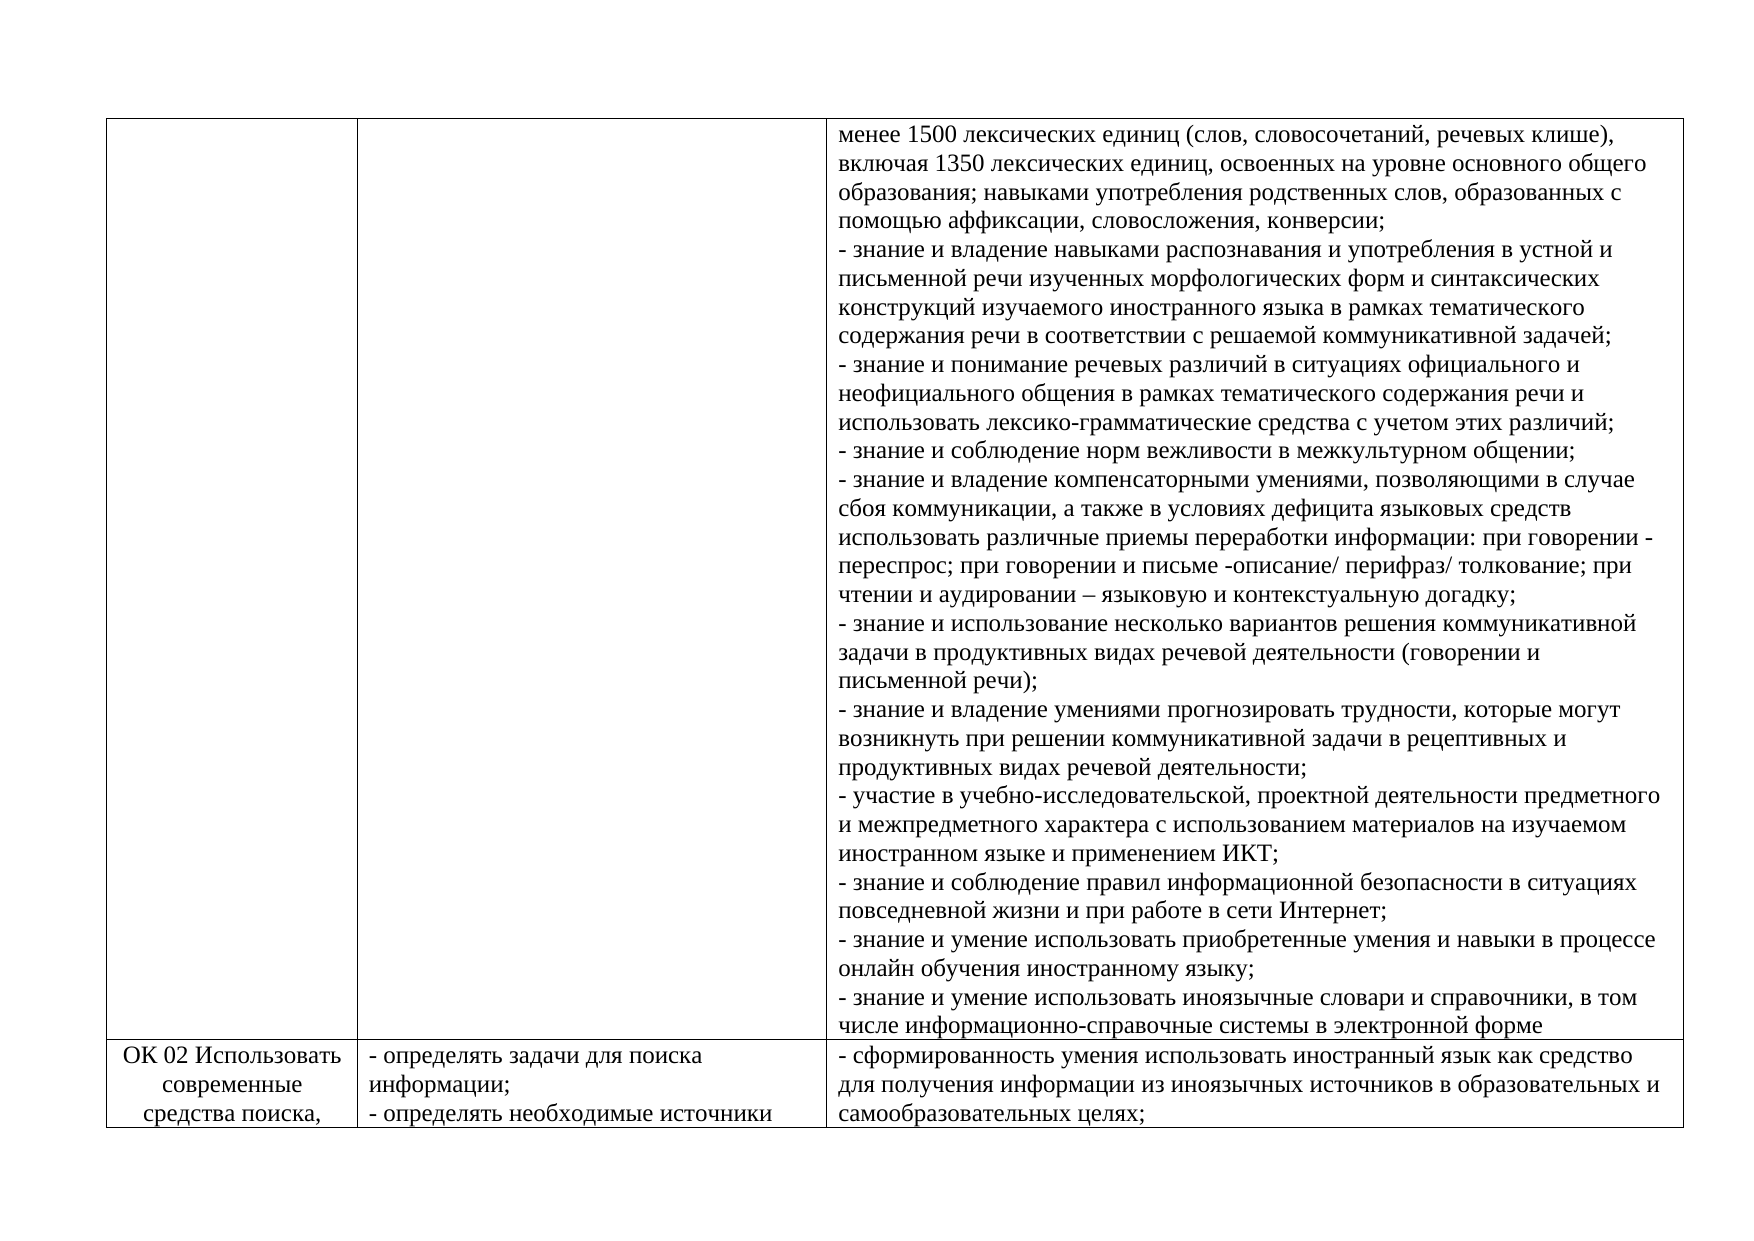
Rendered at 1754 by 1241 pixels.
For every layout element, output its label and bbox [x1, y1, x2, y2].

table_cell [827, 119, 1683, 1039]
table_cell [107, 119, 357, 1039]
table_cell [358, 1040, 826, 1127]
table_cell [358, 119, 826, 1039]
table_cell [107, 1040, 357, 1127]
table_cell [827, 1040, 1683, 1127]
